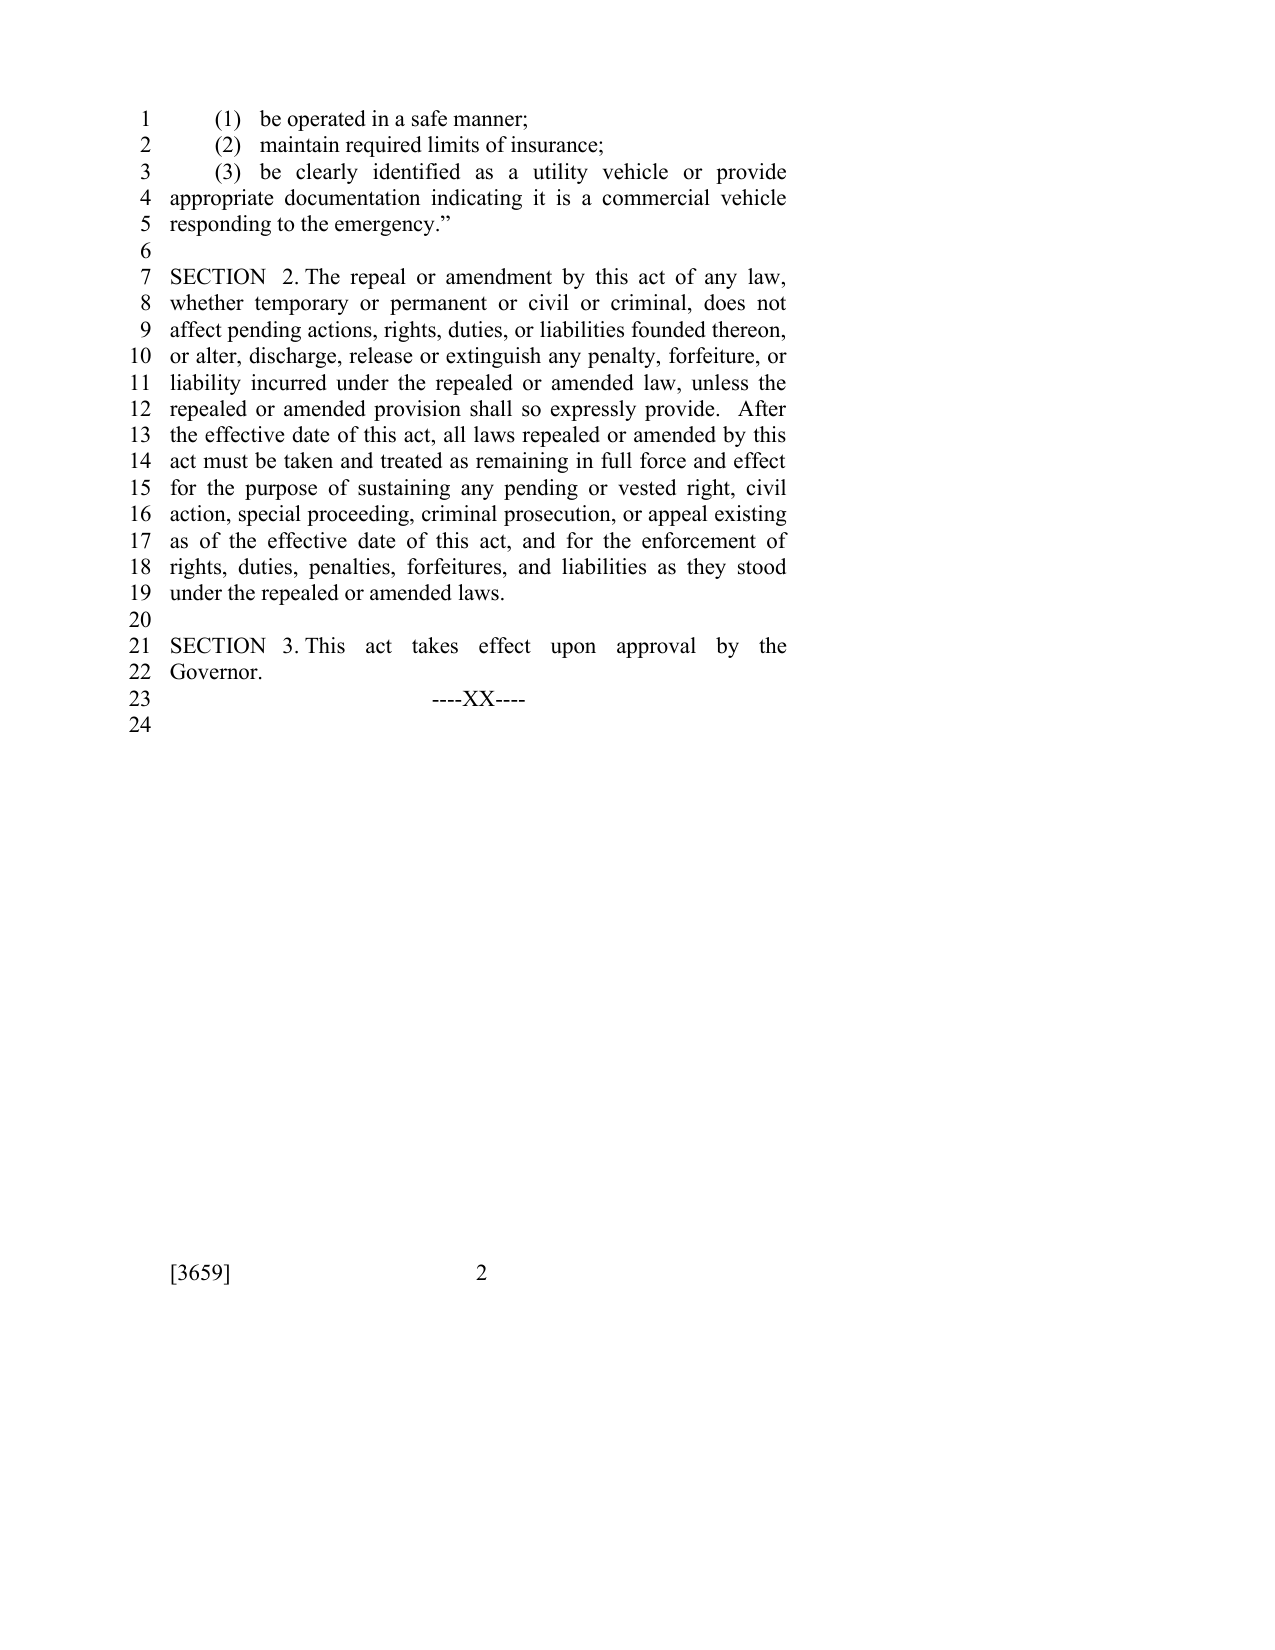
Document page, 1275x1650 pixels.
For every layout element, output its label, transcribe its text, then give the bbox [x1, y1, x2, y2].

text (2) maintain required limits of insurance; [169, 131, 787, 158]
text ----XX---- [169, 685, 787, 711]
text SECTION 2. The repeal or amendment by this act of any law, whether temporary or permanent or civil or criminal, does not affect pending actions, rights, duties, or liabilities founded thereon, or alter, discharge, release or extinguish any penalty, forfeiture, or liability incurred under the repealed or amended law, unless the repealed or amended provision shall so expressly provide. After the effective date of this act, all laws repealed or amended by this act must be taken and treated as remaining in full force and effect for the purpose of sustaining any pending or vested right, civil action, special proceeding, criminal prosecution, or appeal existing as of the effective date of this act, and for the enforcement of rights, duties, penalties, forfeitures, and liabilities as they stood under the repealed or amended laws. [169, 263, 787, 606]
text SECTION 3. This act takes effect upon approval by the Governor. [169, 632, 787, 685]
text (1) be operated in a safe manner; [169, 105, 787, 131]
text (3) be clearly identified as a utility vehicle or provide appropriate documentation indicating it is a commercial vehicle responding to the emergency.” [169, 158, 787, 237]
